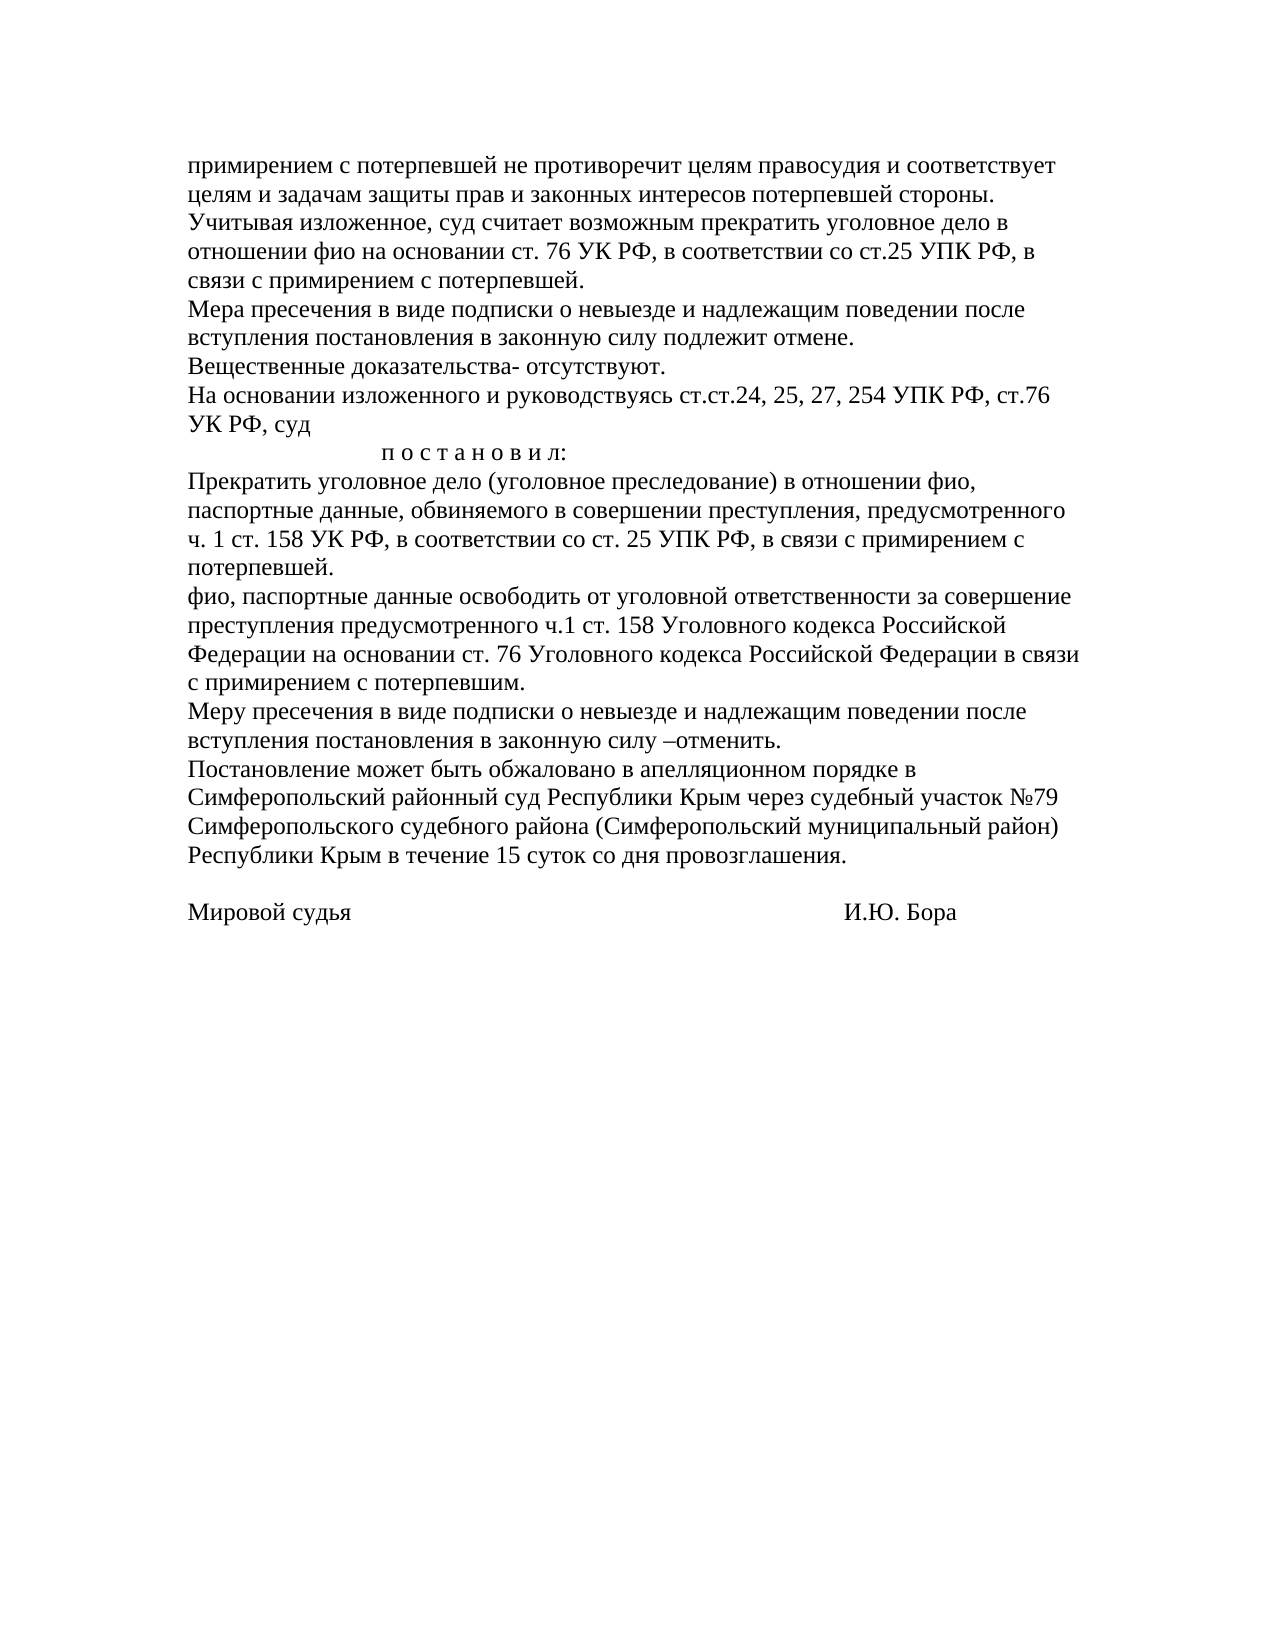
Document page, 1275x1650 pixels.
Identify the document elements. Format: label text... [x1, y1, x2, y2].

text Прекратить уголовное дело (уголовное преследование) в отношении фио, паспортные данные, обвиняемого в совершении преступления, предусмотренного ч. 1 ст. 158 УК РФ, в соответствии со ст. 25 УПК РФ, в связи с примирением с потерпевшей. [187, 466, 1087, 581]
text п о с т а н о в и л: [187, 437, 1087, 466]
text Меру пресечения в виде подписки о невыезде и надлежащим поведении после вступления постановления в законную силу –отменить. [187, 696, 1087, 754]
text Мера пресечения в виде подписки о невыезде и надлежащим поведении после вступления постановления в законную силу подлежит отмене. [187, 294, 1087, 351]
text Вещественные доказательства- отсутствуют. [187, 351, 1087, 380]
text фио, паспортные данные освободить от уголовной ответственности за совершение преступления предусмотренного ч.1 ст. 158 Уголовного кодекса Российской Федерации на основании ст. 76 Уголовного кодекса Российской Федерации в связи с примирением с потерпевшим. [187, 581, 1087, 696]
text Постановление может быть обжаловано в апелляционном порядке в Симферопольский районный суд Республики Крым через судебный участок №79 Симферопольского судебного района (Симферопольский муниципальный район) Республики Крым в течение 15 суток со дня провозглашения. [187, 754, 1087, 869]
text Мировой судья И.Ю. Бора [187, 897, 1087, 926]
text Учитывая изложенное, суд считает возможным прекратить уголовное дело в отношении фио на основании ст. 76 УК РФ, в соответствии со ст.25 УПК РФ, в связи с примирением с потерпевшей. [187, 207, 1087, 294]
text На основании изложенного и руководствуясь ст.ст.24, 25, 27, 254 УПК РФ, ст.76 УК РФ, суд [187, 380, 1087, 437]
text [187, 150, 1087, 207]
